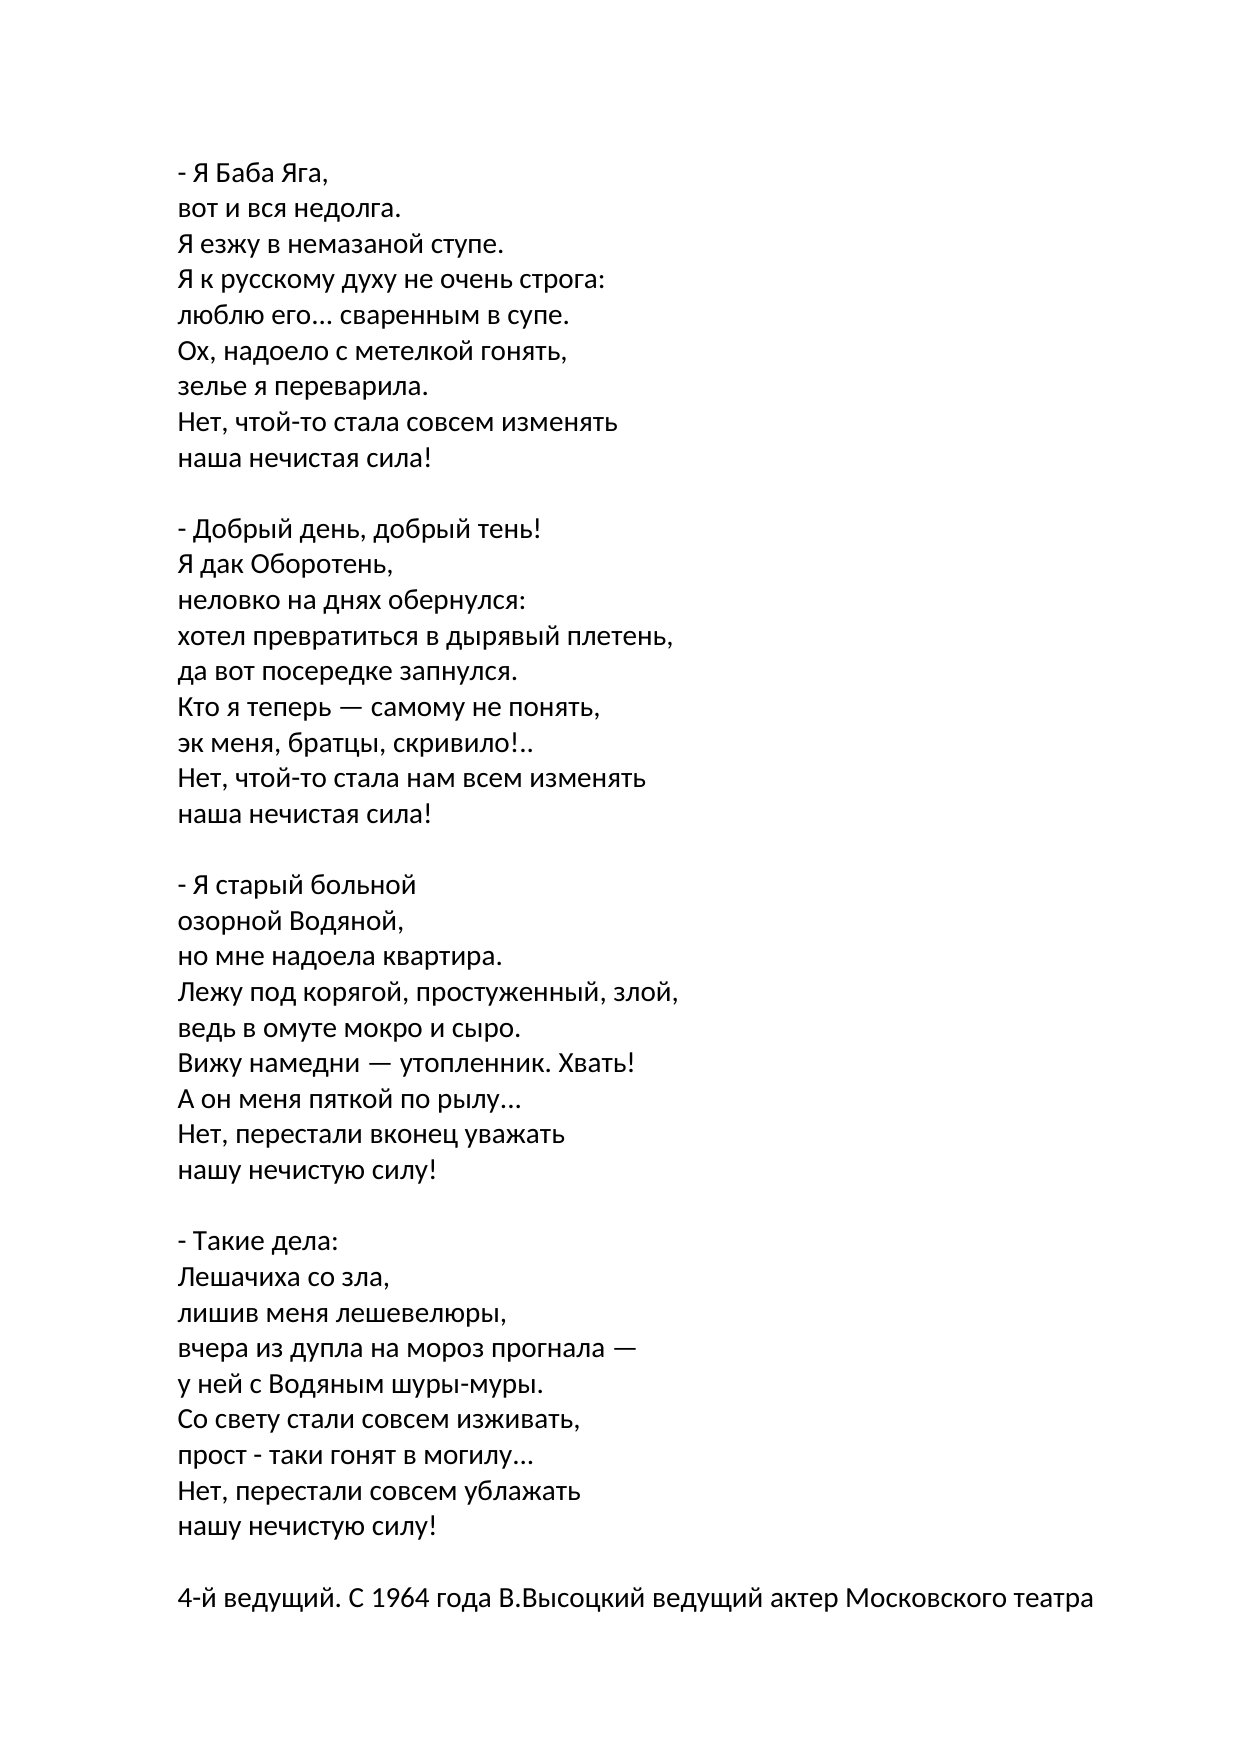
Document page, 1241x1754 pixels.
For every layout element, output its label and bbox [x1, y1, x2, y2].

text [177, 118, 1152, 1614]
